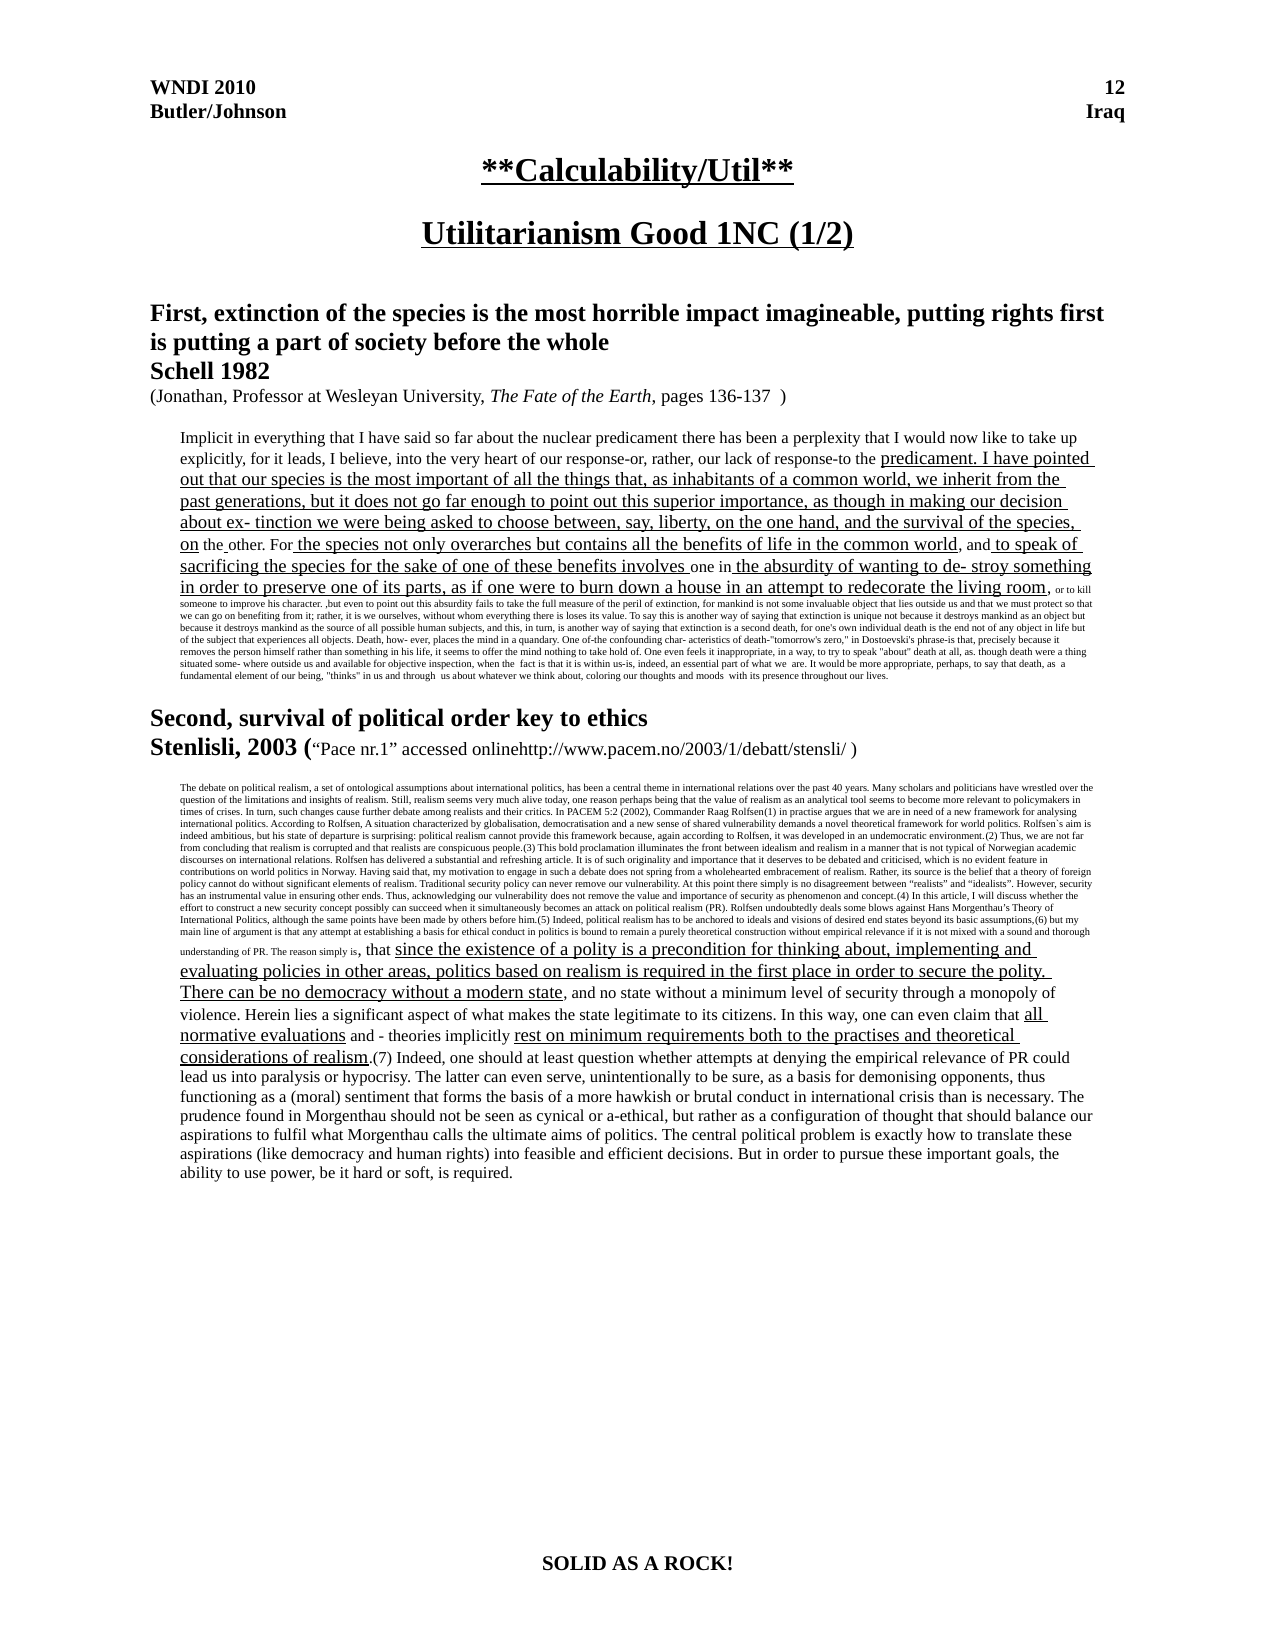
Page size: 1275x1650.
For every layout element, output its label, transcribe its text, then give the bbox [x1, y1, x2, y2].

text First, extinction of the species is the most horrible impact imagineable, putting rights first is putting a part of society before the whole [150, 298, 1125, 356]
text (Jonathan, Professor at Wesleyan University, The Fate of the Earth, pages 136-137 ) [150, 384, 1020, 406]
text Implicit in everything that I have said so far about the nuclear predicament there has been a perplexity that I would now like to take up explicitly, for it leads, I believe, into the very heart of our response-or, rather, our lack of response-to the predicament. I have pointed out that our species is the most important of all the things that, as inhabitants of a common world, we inherit from the past generations, but it does not go far enough to point out this superior importance, as though in making our decision about ex- tinction we were being asked to choose between, say, liberty, on the one hand, and the survival of the species, on the other. For the species not only overarches but contains all the benefits of life in the common world, and to speak of sacrificing the species for the sake of one of these benefits involves one in the absurdity of wanting to de- stroy something in order to preserve one of its parts, as if one were to burn down a house in an attempt to redecorate the living room, or to kill someone to improve his character. ,but even to point out this absurdity fails to take the full measure of the peril of extinction, for mankind is not some invaluable object that lies outside us and that we must protect so that we can go on benefiting from it; rather, it is we ourselves, without whom everything there is loses its value. To say this is another way of saying that extinction is unique not because it destroys mankind as an object but because it destroys mankind as the source of all possible human subjects, and this, in turn, is another way of saying that extinction is a second death, for one's own individual death is the end not of any object in life but of the subject that experiences all objects. Death, how- ever, places the mind in a quandary. One of-the confounding char- acteristics of death-"tomorrow's zero," in Dostoevski's phrase-is that, precisely because it removes the person himself rather than something in his life, it seems to offer the mind nothing to take hold of. One even feels it inappropriate, in a way, to try to speak "about" death at all, as. though death were a thing situated some- where outside us and available for objective inspection, when the fact is that it is within us-is, indeed, an essential part of what we are. It would be more appropriate, perhaps, to say that death, as a fundamental element of our being, "thinks" in us and through us about whatever we think about, coloring our thoughts and moods with its presence throughout our lives. [180, 428, 1095, 682]
text Second, survival of political order key to ethics [150, 703, 1125, 732]
text The debate on political realism, a set of ontological assumptions about international politics, has been a central theme in international relations over the past 40 years. Many scholars and politicians have wrestled over the question of the limitations and insights of realism. Still, realism seems very much alive today, one reason perhaps being that the value of realism as an analytical tool seems to become more relevant to policymakers in times of crises. In turn, such changes cause further debate among realists and their critics. In PACEM 5:2 (2002), Commander Raag Rolfsen(1) in practise argues that we are in need of a new framework for analysing international politics. According to Rolfsen, A situation characterized by globalisation, democratisation and a new sense of shared vulnerability demands a novel theoretical framework for world politics. Rolfsen`s aim is indeed ambitious, but his state of departure is surprising: political realism cannot provide this framework because, again according to Rolfsen, it was developed in an undemocratic environment.(2) Thus, we are not far from concluding that realism is corrupted and that realists are conspicuous people.(3) This bold proclamation illuminates the front between idealism and realism in a manner that is not typical of Norwegian academic discourses on international relations. Rolfsen has delivered a substantial and refreshing article. It is of such originality and importance that it deserves to be debated and criticised, which is no evident feature in contributions on world politics in Norway. Having said that, my motivation to engage in such a debate does not spring from a wholehearted embracement of realism. Rather, its source is the belief that a theory of foreign policy cannot do without significant elements of realism. Traditional security policy can never remove our vulnerability. At this point there simply is no disagreement between “realists” and “idealists”. However, security has an instrumental value in ensuring other ends. Thus, acknowledging our vulnerability does not remove the value and importance of security as phenomenon and concept.(4) In this article, I will discuss whether the effort to construct a new security concept possibly can succeed when it simultaneously becomes an attack on political realism (PR). Rolfsen undoubtedly deals some blows against Hans Morgenthau’s Theory of International Politics, although the same points have been made by others before him.(5) Indeed, political realism has to be anchored to ideals and visions of desired end states beyond its basic assumptions,(6) but my main line of argument is that any attempt at establishing a basis for ethical conduct in politics is bound to remain a purely theoretical construction without empirical relevance if it is not mixed with a sound and thorough understanding of PR. The reason simply is, that since the existence of a polity is a precondition for thinking about, implementing and evaluating policies in other areas, politics based on realism is required in the first place in order to secure the polity. There can be no democracy without a modern state, and no state without a minimum level of security through a monopoly of violence. Herein lies a significant aspect of what makes the state legitimate to its citizens. In this way, one can even claim that all normative evaluations and - theories implicitly rest on minimum requirements both to the practises and theoretical considerations of realism.(7) Indeed, one should at least question whether attempts at denying the empirical relevance of PR could lead us into paralysis or hypocrisy. The latter can even serve, unintentionally to be sure, as a basis for demonising opponents, thus functioning as a (moral) sentiment that forms the basis of a more hawkish or brutal conduct in international crisis than is necessary. The prudence found in Morgenthau should not be seen as cynical or a-ethical, but rather as a configuration of thought that should balance our aspirations to fulfil what Morgenthau calls the ultimate aims of politics. The central political problem is exactly how to translate these aspirations (like democracy and human rights) into feasible and efficient decisions. But in order to pursue these important goals, the ability to use power, be it hard or soft, is required. [180, 782, 1095, 1182]
title Utilitarianism Good 1NC (1/2) [150, 213, 1125, 252]
title **Calculability/Util** [150, 150, 1125, 188]
text Schell 1982 [150, 356, 1125, 384]
text Stenlisli, 2003 (“Pace nr.1” accessed onlinehttp://www.pacem.no/2003/1/debatt/stensli/ ) [150, 732, 1020, 761]
